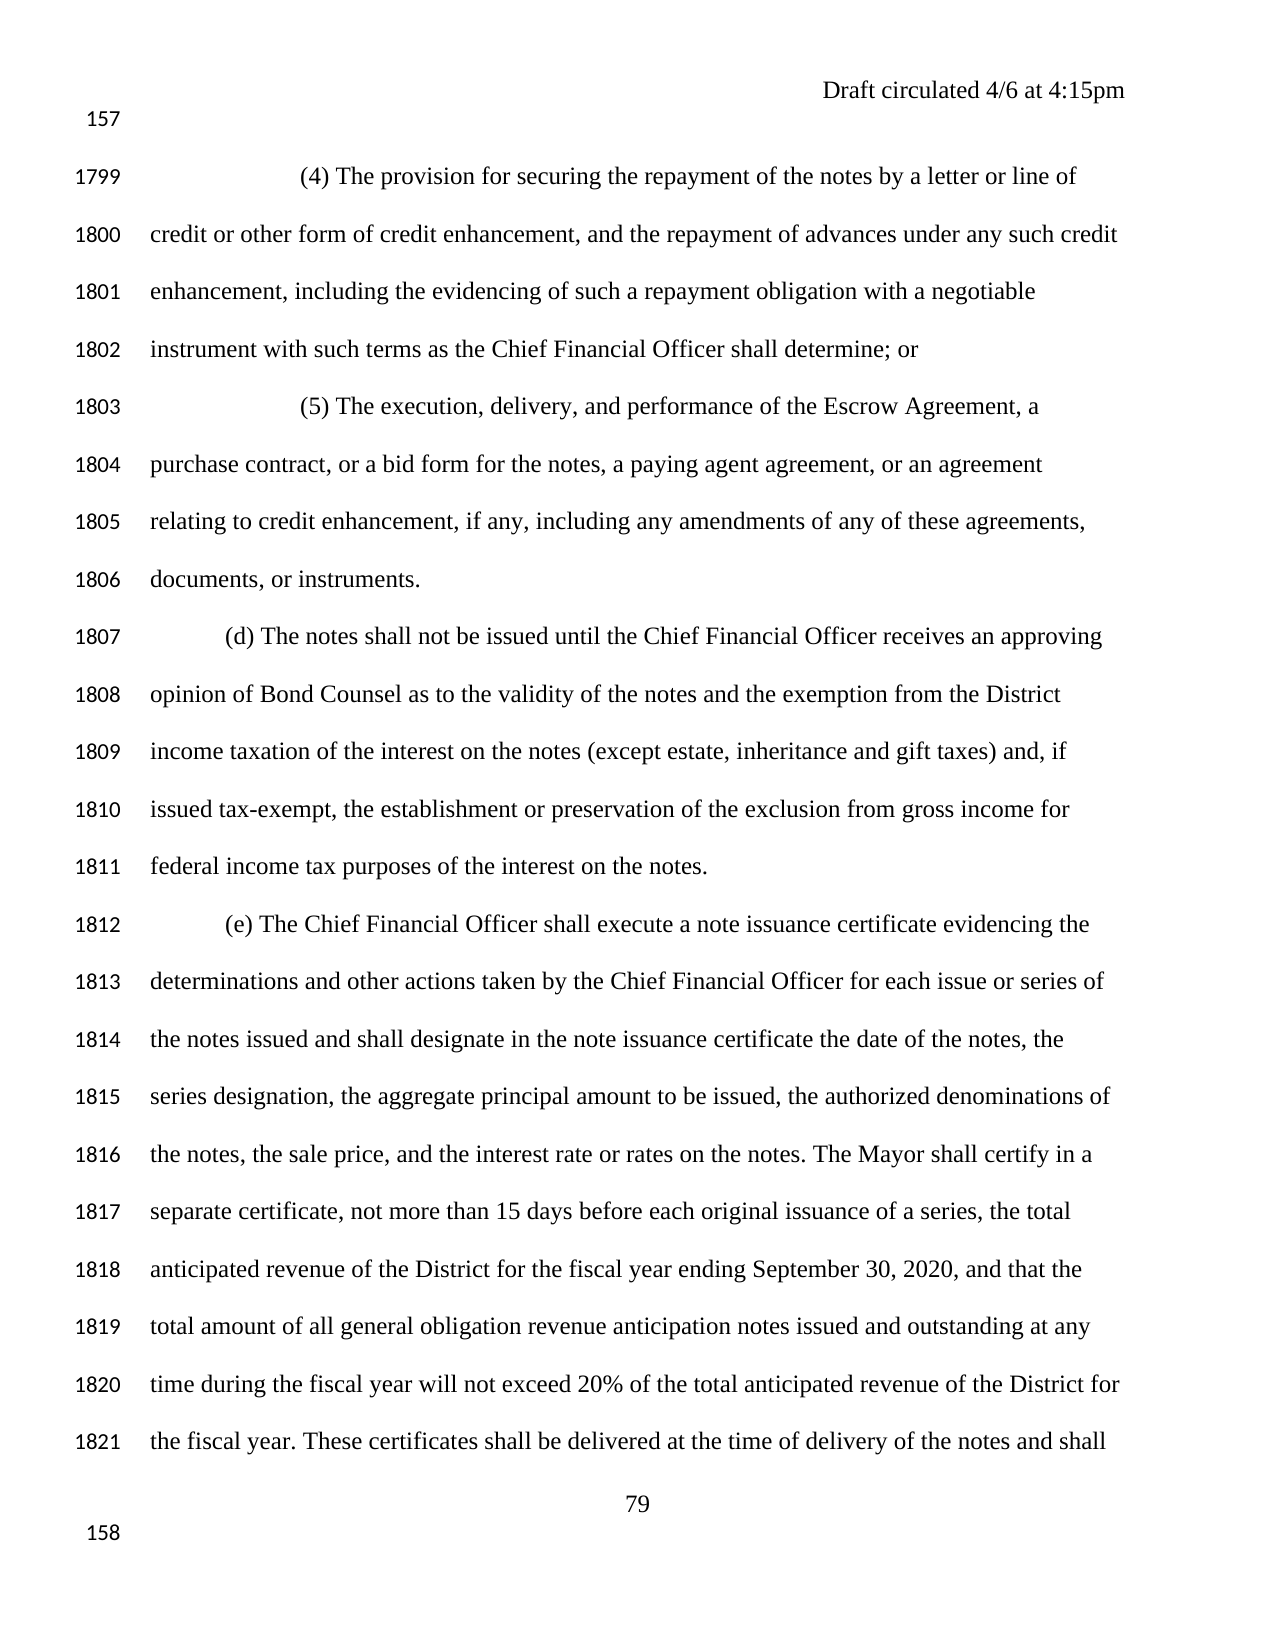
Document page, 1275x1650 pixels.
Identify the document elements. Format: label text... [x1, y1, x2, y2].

text (4) The provision for securing the repayment of the notes by a letter or line of credit or other form of credit enhancement, and the repayment of advances under any such credit enhancement, including the evidencing of such a repayment obligation with a negotiable instrument with such terms as the Chief Financial Officer shall determine; or [150, 161, 1125, 362]
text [150, 909, 1125, 1455]
text (5) The execution, delivery, and performance of the Escrow Agreement, a purchase contract, or a bid form for the notes, a paying agent agreement, or an agreement relating to credit enhancement, if any, including any amendments of any of these agreements, documents, or instruments. [150, 391, 1125, 592]
text (d) The notes shall not be issued until the Chief Financial Officer receives an approving opinion of Bond Counsel as to the validity of the notes and the exemption from the District income taxation of the interest on the notes (except estate, inheritance and gift taxes) and, if issued tax-exempt, the establishment or preservation of the exclusion from gross income for federal income tax purposes of the interest on the notes. [150, 621, 1125, 880]
